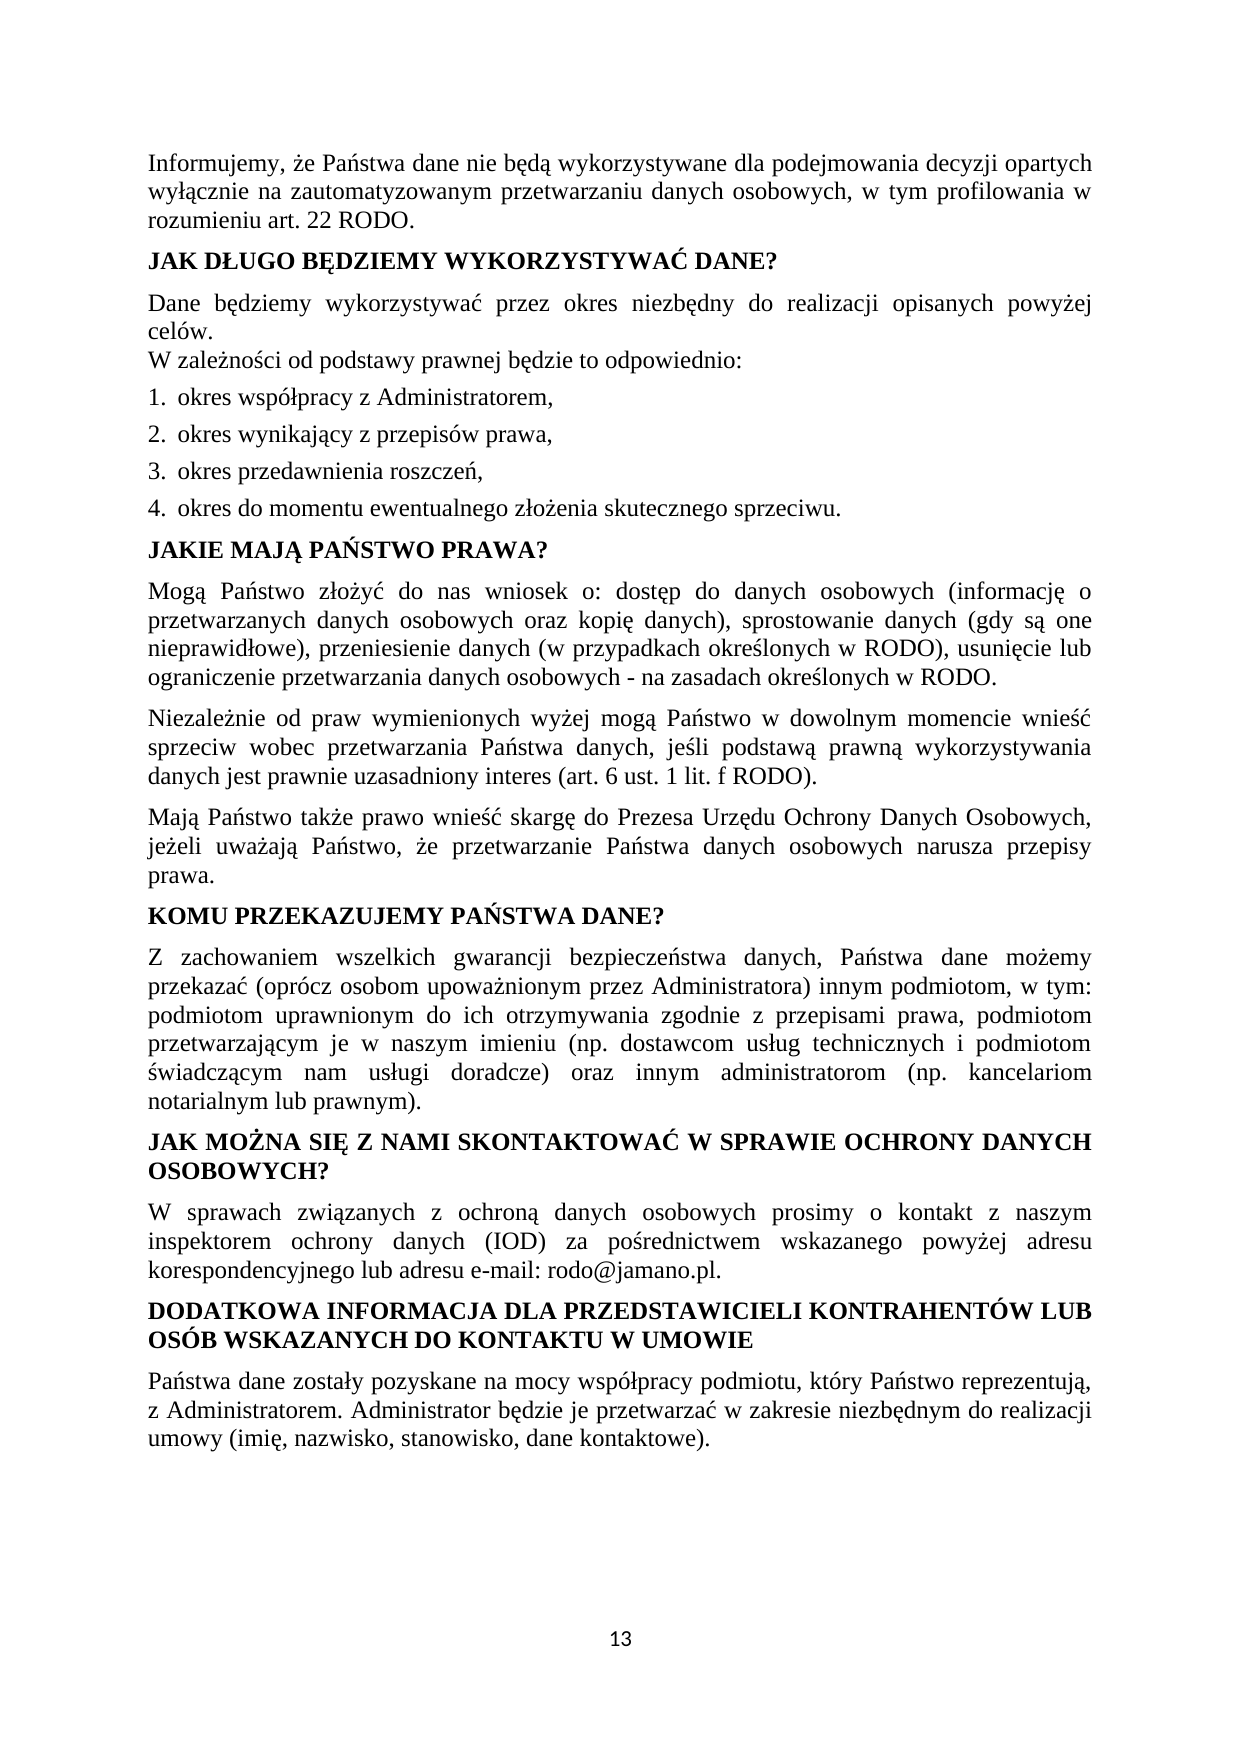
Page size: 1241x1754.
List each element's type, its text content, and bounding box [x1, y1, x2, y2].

text Dane będziemy wykorzystywać przez okres niezbędny do realizacji opisanych powyżej celów. W zależności od podstawy prawnej będzie to odpowiednio: [148, 288, 1093, 374]
list okres współpracy z Administratorem, [148, 382, 1093, 411]
text Państwa dane zostały pozyskane na mocy współpracy podmiotu, który Państwo reprezentują, z Administratorem. Administrator będzie je przetwarzać w zakresie niezbędnym do realizacji umowy (imię, nazwisko, stanowisko, dane kontaktowe). [148, 1366, 1093, 1452]
text W sprawach związanych z ochroną danych osobowych prosimy o kontakt z naszym inspektorem ochrony danych (IOD) za pośrednictwem wskazanego powyżej adresu korespondencyjnego lub adresu e-mail: rodo@jamano.pl. [148, 1197, 1093, 1283]
text Z zachowaniem wszelkich gwarancji bezpieczeństwa danych, Państwa dane możemy przekazać (oprócz osobom upoważnionym przez Administratora) innym podmiotom, w tym: podmiotom uprawnionym do ich otrzymywania zgodnie z przepisami prawa, podmiotom przetwarzającym je w naszym imieniu (np. dostawcom usług technicznych i podmiotom świadczącym nam usługi doradcze) oraz innym administratorom (np. kancelariom notarialnym lub prawnym). [148, 942, 1093, 1115]
list okres do momentu ewentualnego złożenia skutecznego sprzeciwu. [148, 493, 1093, 522]
text JAK DŁUGO BĘDZIEMY WYKORZYSTYWAĆ DANE? [148, 246, 1093, 275]
list okres przedawnienia roszczeń, [148, 456, 1093, 485]
text Mogą Państwo złożyć do nas wniosek o: dostęp do danych osobowych (informację o przetwarzanych danych osobowych oraz kopię danych), sprostowanie danych (gdy są one nieprawidłowe), przeniesienie danych (w przypadkach określonych w RODO), usunięcie lub ograniczenie przetwarzania danych osobowych - na zasadach określonych w RODO. [148, 576, 1093, 691]
list okres wynikający z przepisów prawa, [148, 419, 1093, 448]
text Niezależnie od praw wymienionych wyżej mogą Państwo w dowolnym momencie wnieść sprzeciw wobec przetwarzania Państwa danych, jeśli podstawą prawną wykorzystywania danych jest prawnie uzasadniony interes (art. 6 ust. 1 lit. f RODO). [148, 703, 1093, 790]
text DODATKOWA INFORMACJA DLA PRZEDSTAWICIELI KONTRAHENTÓW LUB OSÓB WSKAZANYCH DO KONTAKTU W UMOWIE [148, 1296, 1093, 1353]
text JAKIE MAJĄ PAŃSTWO PRAWA? [148, 535, 1093, 563]
text Mają Państwo także prawo wnieść skargę do Prezesa Urzędu Ochrony Danych Osobowych, jeżeli uważają Państwo, że przetwarzanie Państwa danych osobowych narusza przepisy prawa. [148, 802, 1093, 888]
text Informujemy, że Państwa dane nie będą wykorzystywane dla podejmowania decyzji opartych wyłącznie na zautomatyzowanym przetwarzaniu danych osobowych, w tym profilowania w rozumieniu art. 22 RODO. [148, 148, 1093, 234]
text KOMU PRZEKAZUJEMY PAŃSTWA DANE? [148, 901, 1093, 930]
text JAK MOŻNA SIĘ Z NAMI SKONTAKTOWAĆ W SPRAWIE OCHRONY DANYCH OSOBOWYCH? [148, 1127, 1093, 1185]
